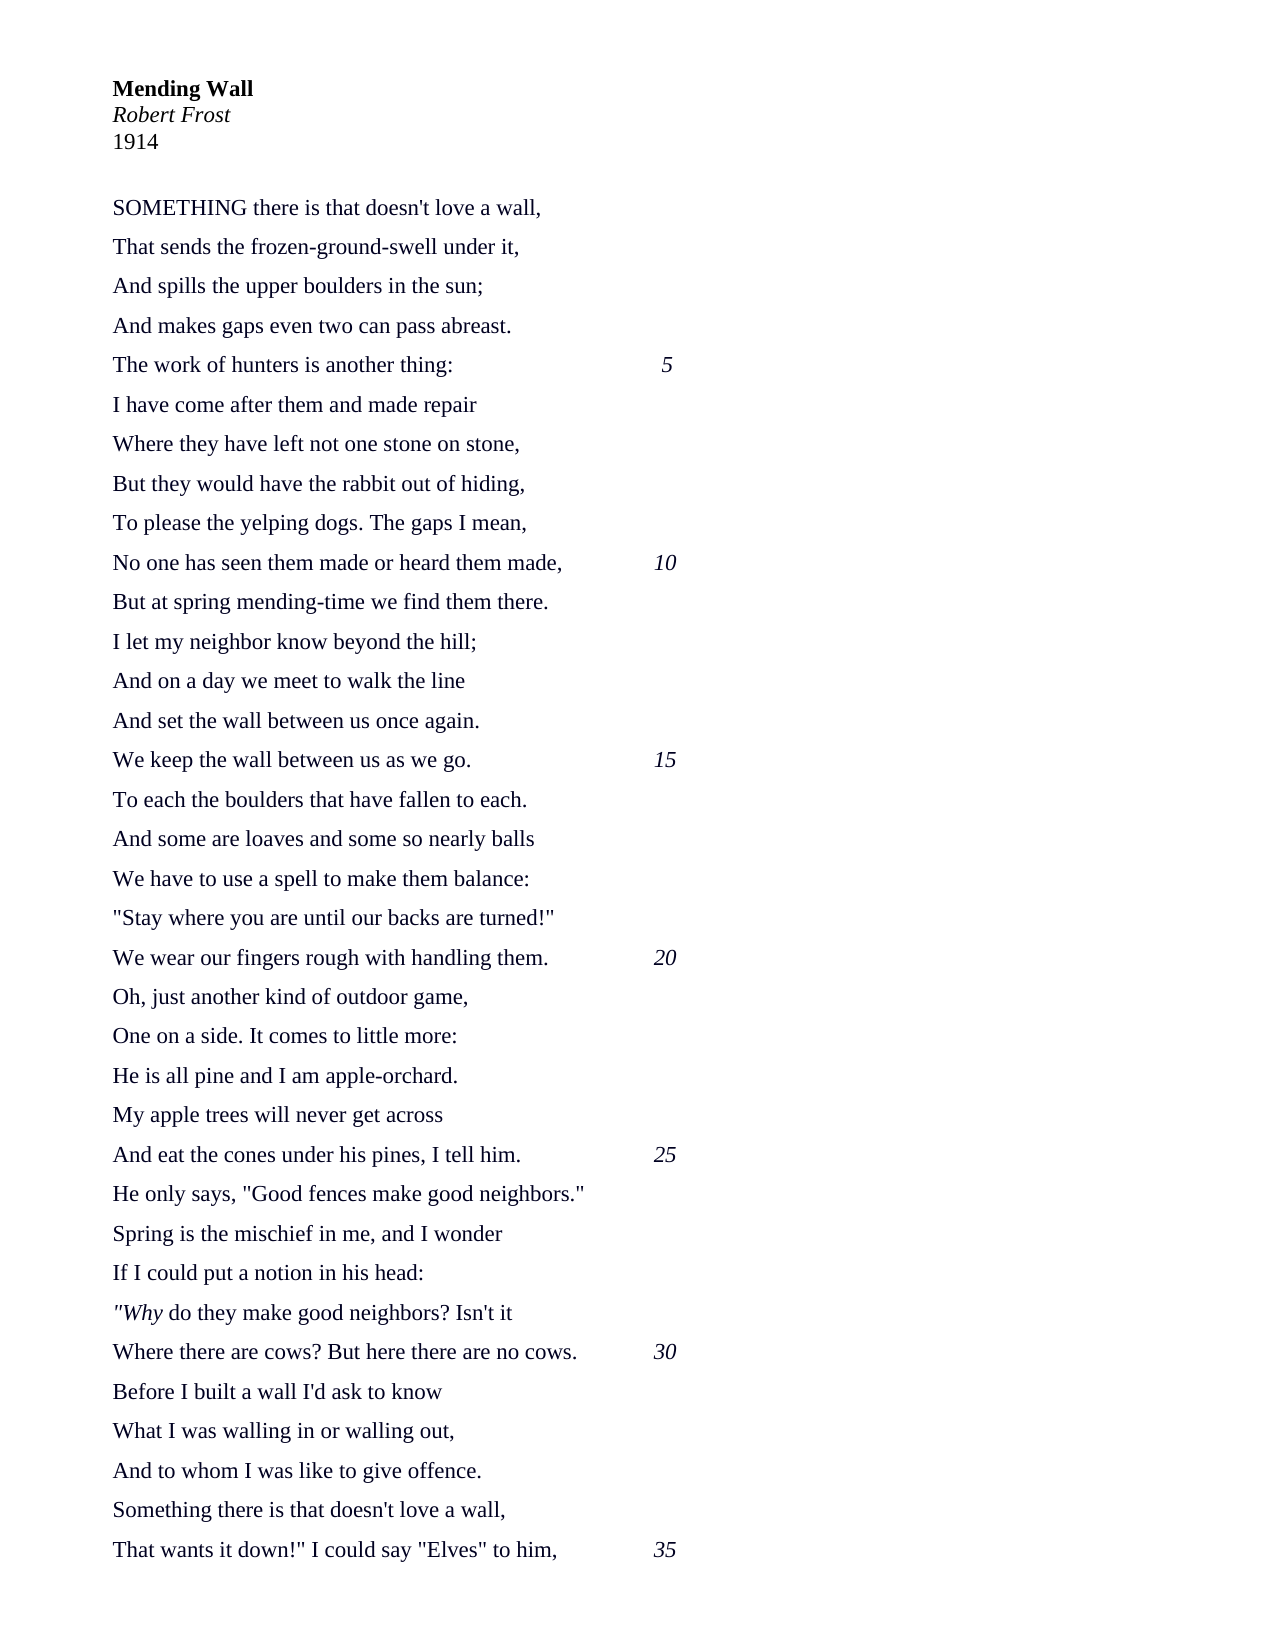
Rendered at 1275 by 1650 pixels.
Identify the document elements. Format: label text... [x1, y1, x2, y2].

text "Why do they make good neighbors? Isn't it [112, 1299, 1200, 1325]
text "Stay where you are until our backs are turned!" [112, 904, 1200, 931]
text That wants it down!" I could say "Elves" to him, 35 [112, 1536, 1200, 1562]
text We wear our fingers rough with handling them. 20 [112, 944, 1200, 970]
text To each the boulders that have fallen to each. [112, 786, 1200, 812]
text Oh, just another kind of outdoor game, [112, 983, 1200, 1009]
text What I was walling in or walling out, [112, 1417, 1200, 1444]
text To please the yelping dogs. The gaps I mean, [112, 509, 1200, 536]
text Mending Wall [112, 75, 1200, 101]
text The work of hunters is another thing: 5 [112, 351, 1200, 378]
text Spring is the mischief in me, and I wonder [112, 1220, 1200, 1246]
text He is all pine and I am apple-orchard. [112, 1062, 1200, 1088]
text One on a side. It comes to little more: [112, 1023, 1200, 1049]
text We have to use a spell to make them balance: [112, 865, 1200, 891]
text And spills the upper boulders in the sun; [112, 272, 1200, 299]
text Where they have left not one stone on stone, [112, 430, 1200, 457]
text But they would have the rabbit out of hiding, [112, 470, 1200, 496]
text And eat the cones under his pines, I tell him. 25 [112, 1141, 1200, 1167]
text And on a day we meet to walk the line [112, 667, 1200, 694]
text My apple trees will never get across [112, 1102, 1200, 1128]
text I have come after them and made repair [112, 391, 1200, 417]
text No one has seen them made or heard them made, 10 [112, 549, 1200, 575]
text SOMETHING there is that doesn't love a wall, [112, 193, 1200, 220]
text I let my neighbor know beyond the hill; [112, 628, 1200, 654]
text Before I built a wall I'd ask to know [112, 1378, 1200, 1404]
text That sends the frozen-ground-swell under it, [112, 233, 1200, 259]
text We keep the wall between us as we go. 15 [112, 746, 1200, 773]
text Robert Frost [112, 101, 1200, 128]
text And set the wall between us once again. [112, 707, 1200, 733]
text And to whom I was like to give offence. [112, 1457, 1200, 1483]
text If I could put a notion in his head: [112, 1259, 1200, 1286]
text And makes gaps even two can pass abreast. [112, 312, 1200, 338]
text Something there is that doesn't love a wall, [112, 1496, 1200, 1523]
text He only says, "Good fences make good neighbors." [112, 1181, 1200, 1207]
text But at spring mending-time we find them there. [112, 588, 1200, 615]
text 1914 [112, 128, 1200, 154]
text And some are loaves and some so nearly balls [112, 825, 1200, 852]
text Where there are cows? But here there are no cows. 30 [112, 1338, 1200, 1365]
